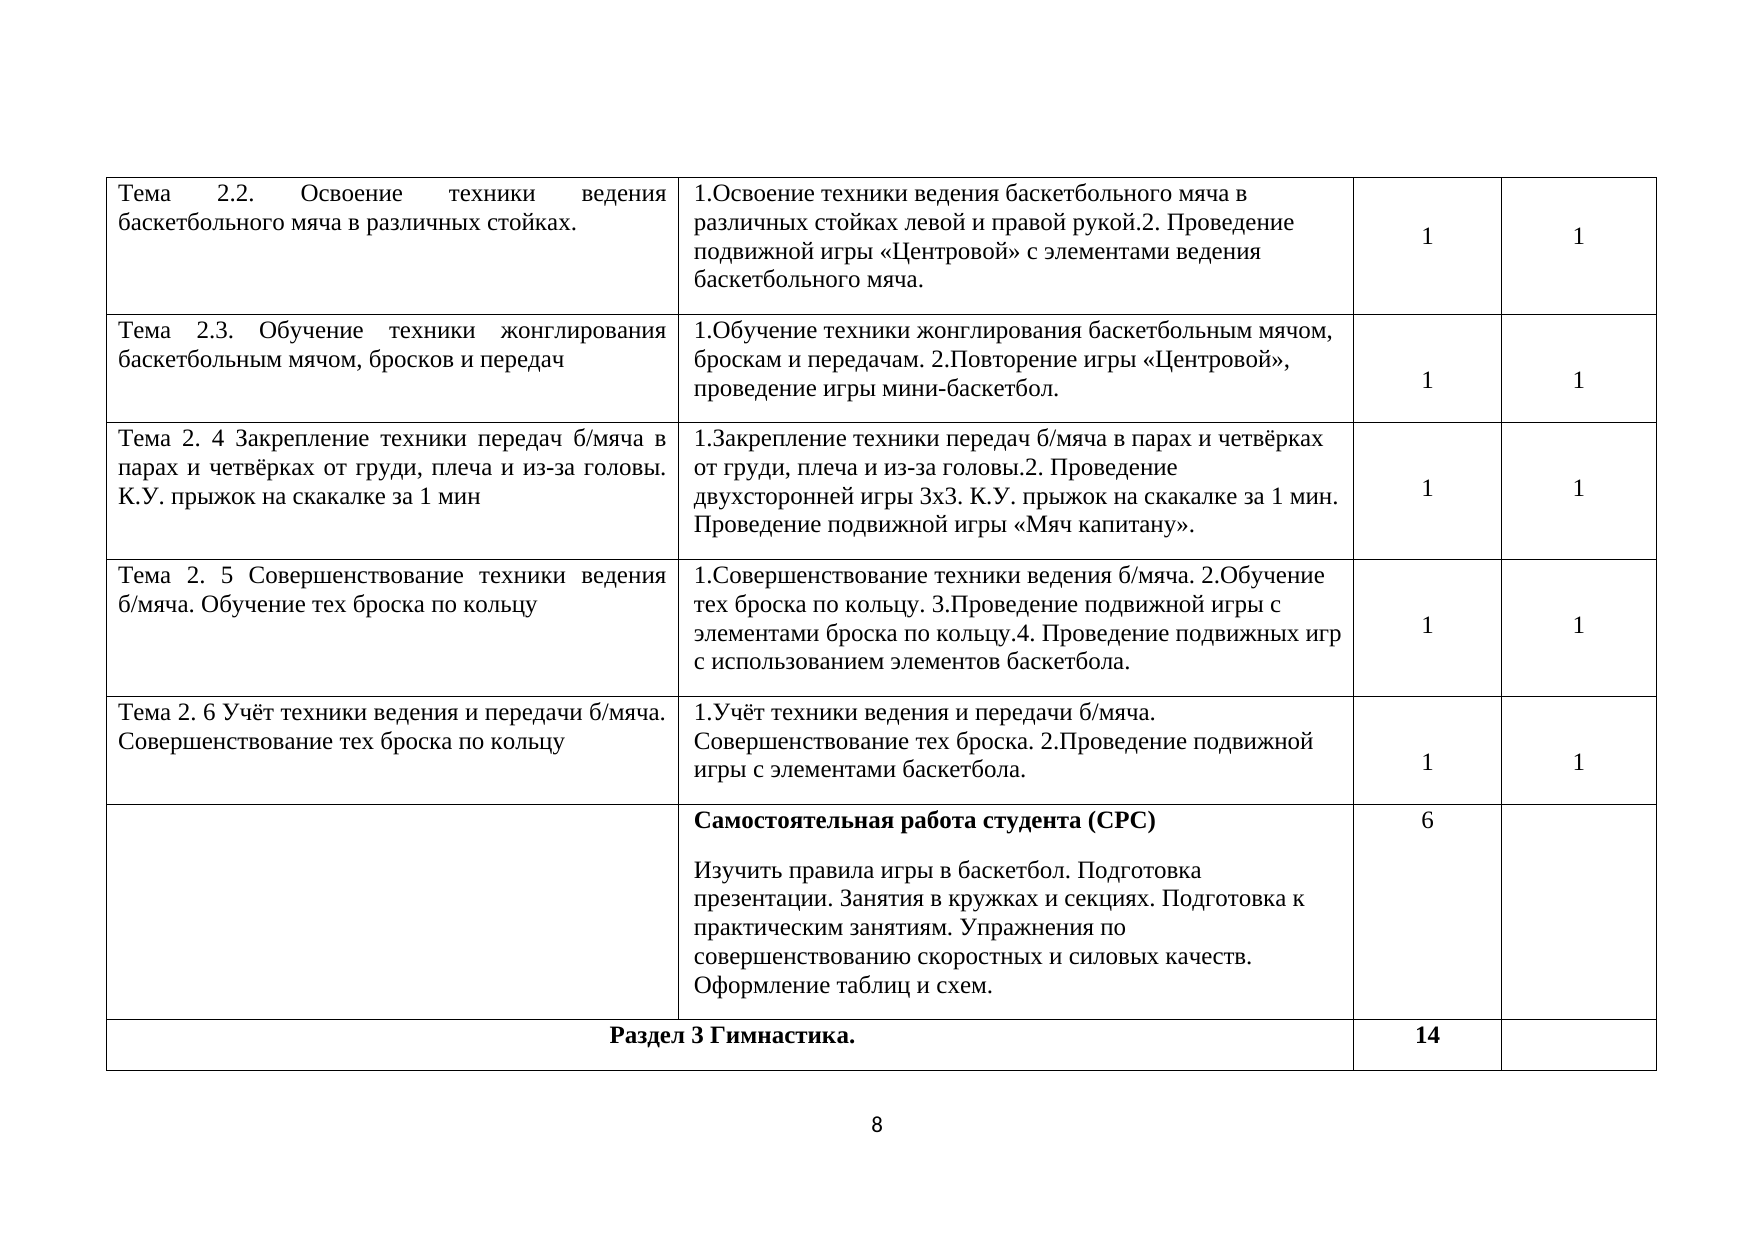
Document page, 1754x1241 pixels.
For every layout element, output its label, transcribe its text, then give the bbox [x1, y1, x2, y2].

table_cell 1.Освоение техники ведения баскетбольного мяча в различных стойках левой и правой рукой.2. Проведение подвижной игры «Центровой» с элементами ведения баскетбольного мяча. [679, 178, 1353, 314]
table_cell Тема 2.2. Освоение техники ведения баскетбольного мяча в различных стойках. [107, 178, 678, 314]
table_cell 1 [1502, 697, 1656, 804]
table_cell 1 [1502, 315, 1656, 422]
table_cell 6 [1354, 805, 1501, 1019]
table_cell 1 [1502, 560, 1656, 696]
table_cell 1 [1354, 560, 1501, 696]
table_cell Раздел 3 Гимнастика. [107, 1020, 1353, 1070]
table_cell 1 [1354, 315, 1501, 422]
table_cell Тема 2. 5 Совершенствование техники ведения б/мяча. Обучение тех броска по кольцу [107, 560, 678, 696]
table_cell Тема 2.3. Обучение техники жонглирования баскетбольным мячом, бросков и передач [107, 315, 678, 422]
table_cell 1.Совершенствование техники ведения б/мяча. 2.Обучение тех броска по кольцу. 3.Проведение подвижной игры с элементами броска по кольцу.4. Проведение подвижных игр с использованием элементов баскетбола. [679, 560, 1353, 696]
table_cell [1502, 1020, 1656, 1070]
table_cell 1 [1354, 697, 1501, 804]
table_cell 1 [1354, 178, 1501, 314]
table_cell 1.Учёт техники ведения и передачи б/мяча. Совершенствование тех броска. 2.Проведение подвижной игры с элементами баскетбола. [679, 697, 1353, 804]
table_cell Самостоятельная работа студента (СРС) Изучить правила игры в баскетбол. Подготовка презентации. Занятия в кружках и секциях. Подготовка к практическим занятиям. Упражнения по совершенствованию скоростных и силовых качеств. Оформление таблиц и схем. [679, 805, 1353, 1019]
table_cell 1 [1502, 178, 1656, 314]
table_cell Тема 2. 6 Учёт техники ведения и передачи б/мяча. Совершенствование тех броска по кольцу [107, 697, 678, 804]
table_cell 14 [1354, 1020, 1501, 1070]
table_cell [1502, 805, 1656, 1019]
table_cell 1 [1354, 423, 1501, 559]
table_cell 1.Обучение техники жонглирования баскетбольным мячом, броскам и передачам. 2.Повторение игры «Центровой», проведение игры мини-баскетбол. [679, 315, 1353, 422]
table_cell Тема 2. 4 Закрепление техники передач б/мяча в парах и четвёрках от груди, плеча и из-за головы. К.У. прыжок на скакалке за 1 мин [107, 423, 678, 559]
table_cell 1.Закрепление техники передач б/мяча в парах и четвёрках от груди, плеча и из-за головы.2. Проведение двухсторонней игры 3х3. К.У. прыжок на скакалке за 1 мин. Проведение подвижной игры «Мяч капитану». [679, 423, 1353, 559]
table_cell [107, 805, 678, 1019]
table_cell 1 [1502, 423, 1656, 559]
